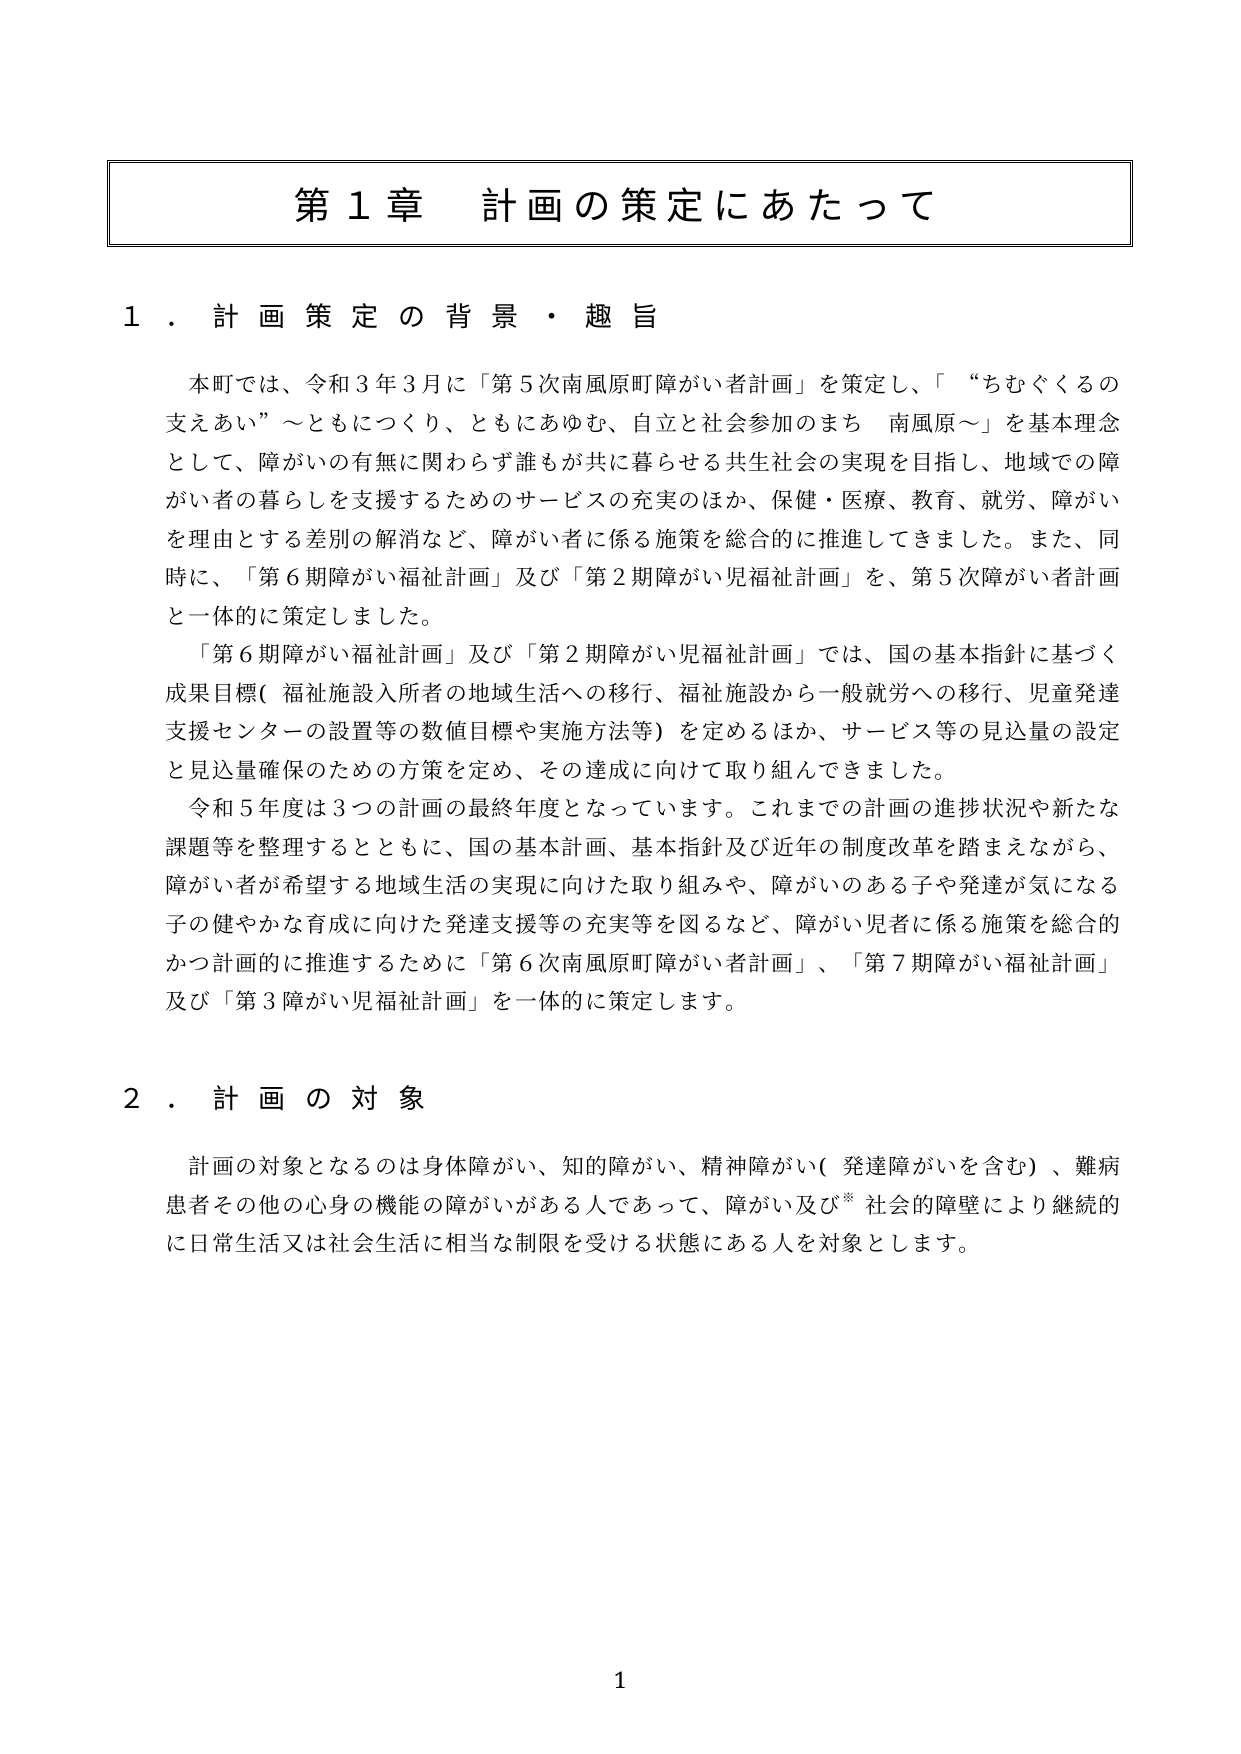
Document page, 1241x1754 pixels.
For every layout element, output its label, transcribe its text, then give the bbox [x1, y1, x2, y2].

text 計画の対象となるのは身体障がい、知的障がい、精神障がい(発達障がいを含む)、難病患者その他の心身の機能の障がいがある人であって、障がい及び※社会的障壁により継続的に日常生活又は社会生活に相当な制限を受ける状態にある人を対象とします。 [153, 1146, 1122, 1262]
text 第１章 計画の策定にあたって [110, 163, 1130, 244]
text １．計画策定の背景・趣旨 [118, 276, 1122, 353]
text ２．計画の対象 [118, 1058, 1122, 1135]
text 「第６期障がい福祉計画」及び「第２期障がい児福祉計画」では、国の基本指針に基づく成果目標(福祉施設入所者の地域生活への移行、福祉施設から一般就労への移行、児童発達支援センターの設置等の数値目標や実施方法等)を定めるほか、サービス等の見込量の設定と見込量確保のための方策を定め、その達成に向けて取り組んできました。 [153, 634, 1122, 788]
text 令和５年度は３つの計画の最終年度となっています。これまでの計画の進捗状況や新たな課題等を整理するとともに、国の基本計画、基本指針及び近年の制度改革を踏まえながら、障がい者が希望する地域生活の実現に向けた取り組みや、障がいのある子や発達が気になる子の健やかな育成に向けた発達支援等の充実等を図るなど、障がい児者に係る施策を総合的かつ計画的に推進するために「第６次南風原町障がい者計画」、「第７期障がい福祉計画」及び「第３障がい児福祉計画」を一体的に策定します。 [153, 788, 1122, 1019]
text 本町では、令和３年３月に「第５次南風原町障がい者計画」を策定し、｢“ちむぐくるの支えあい”～ともにつくり、ともにあゆむ、自立と社会参加のまち 南風原～｣を基本理念として、障がいの有無に関わらず誰もが共に暮らせる共生社会の実現を目指し、地域での障がい者の暮らしを支援するためのサービスの充実のほか、保健・医療、教育、就労、障がいを理由とする差別の解消など、障がい者に係る施策を総合的に推進してきました。また、同時に、「第６期障がい福祉計画」及び「第２期障がい児福祉計画」を、第５次障がい者計画と一体的に策定しました。 [153, 364, 1122, 634]
